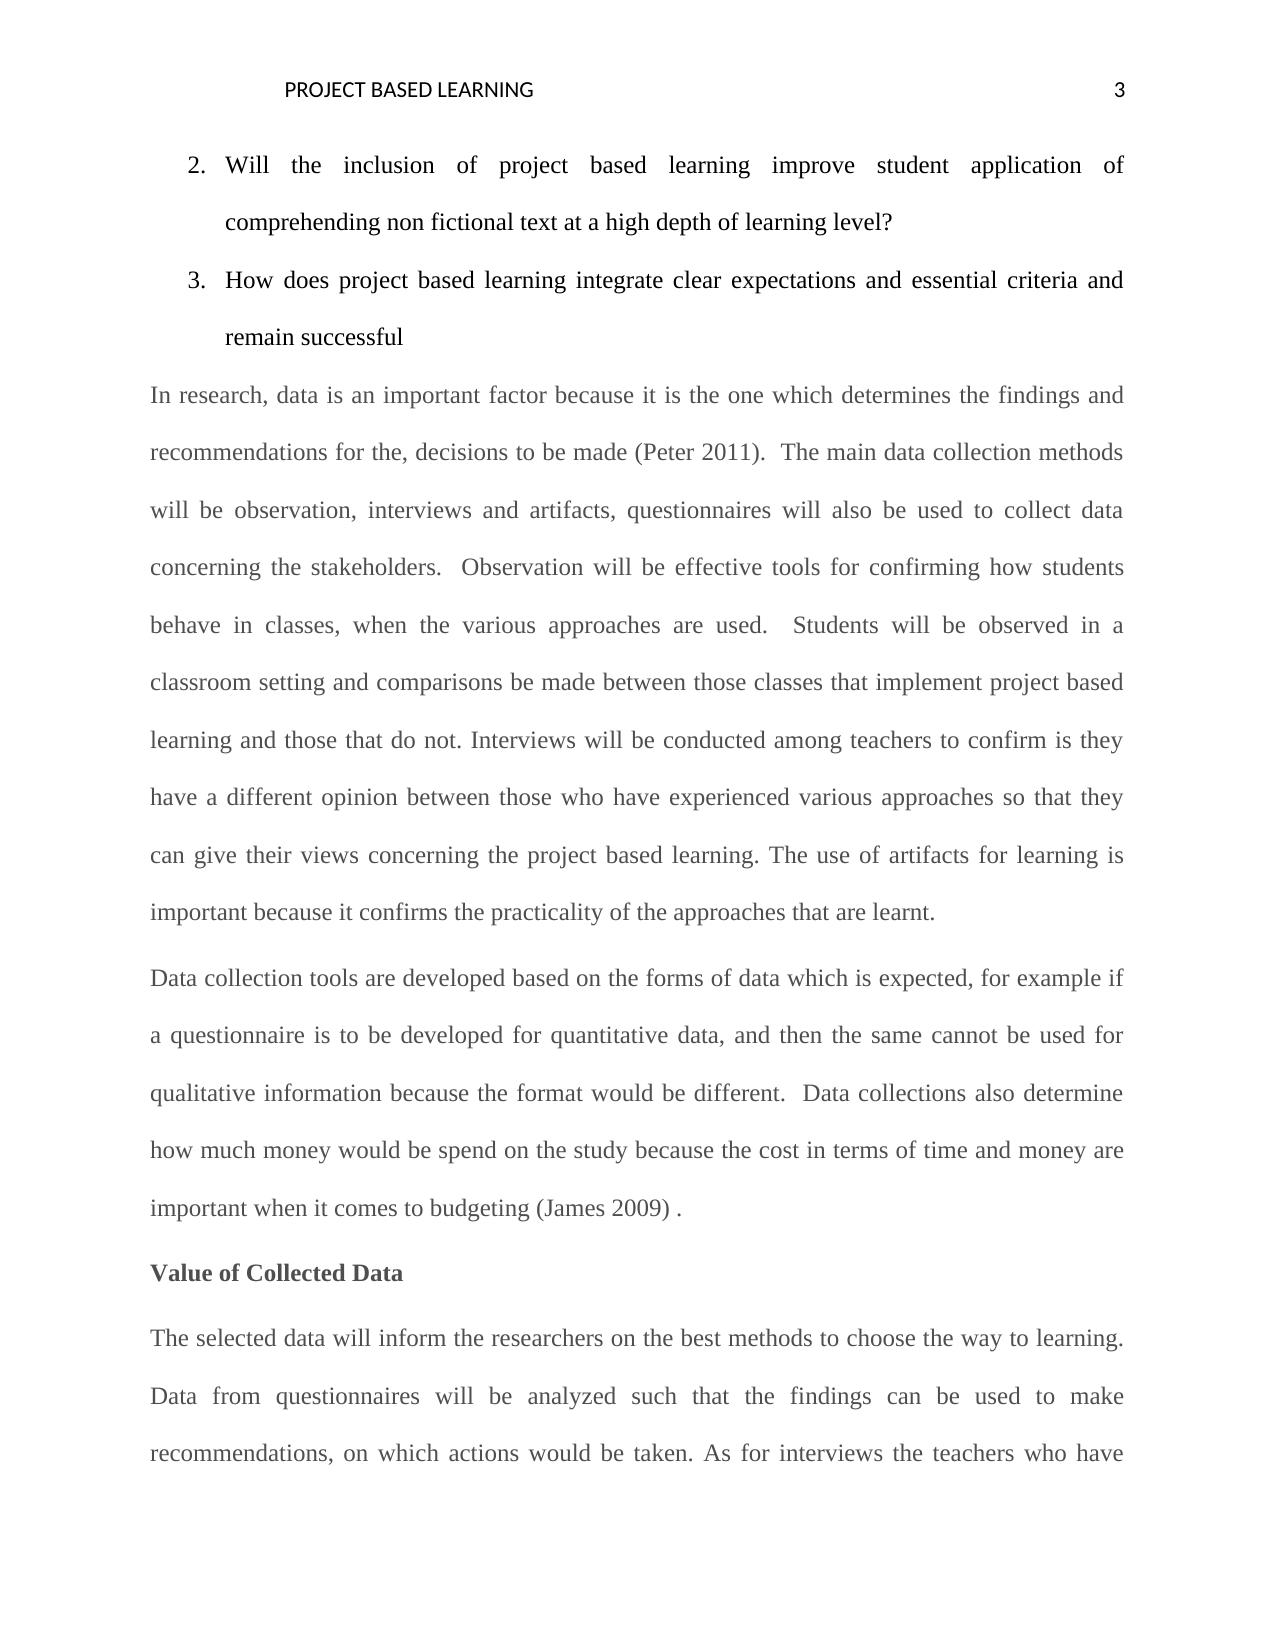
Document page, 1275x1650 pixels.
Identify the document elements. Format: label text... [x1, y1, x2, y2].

list How does project based learning integrate clear expectations and essential criteria and remain successful [187, 265, 1125, 351]
list Will the inclusion of project based learning improve student application of comprehending non fictional text at a high depth of learning level? [187, 150, 1125, 236]
text Data collection tools are developed based on the forms of data which is expected, for example if a questionnaire is to be developed for quantitative data, and then the same cannot be used for qualitative information because the format would be different. Data collections also determine how much money would be spend on the study because the cost in terms of time and money are important when it comes to budgeting (James 2009) . [150, 963, 1125, 1222]
text Value of Collected Data [150, 1258, 1125, 1287]
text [150, 1323, 1125, 1467]
text In research, data is an important factor because it is the one which determines the findings and recommendations for the, decisions to be made (Peter 2011). The main data collection methods will be observation, interviews and artifacts, questionnaires will also be used to collect data concerning the stakeholders. Observation will be effective tools for confirming how students behave in classes, when the various approaches are used. Students will be observed in a classroom setting and comparisons be made between those classes that implement project based learning and those that do not. Interviews will be conducted among teachers to confirm is they have a different opinion between those who have experienced various approaches so that they can give their views concerning the project based learning. The use of artifacts for learning is important because it confirms the practicality of the approaches that are learnt. [150, 380, 1125, 926]
